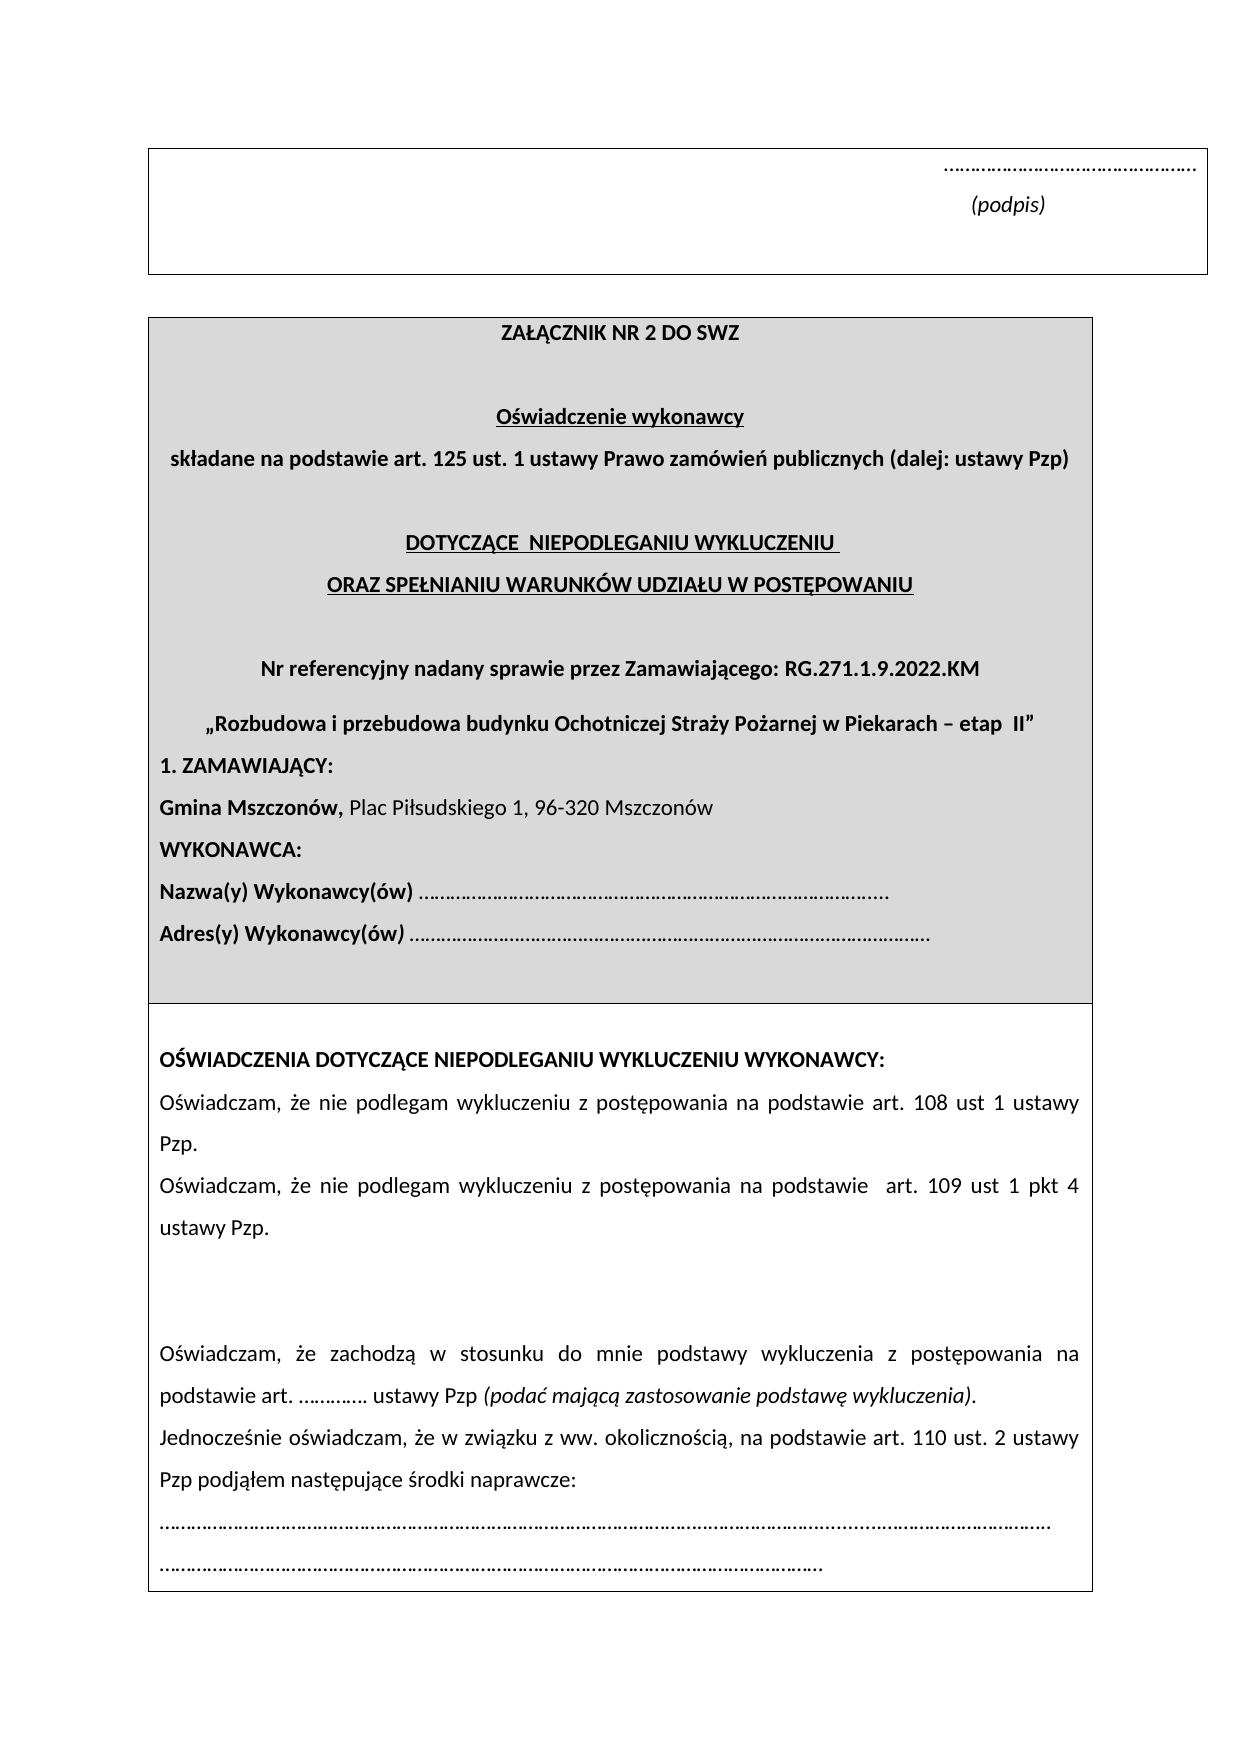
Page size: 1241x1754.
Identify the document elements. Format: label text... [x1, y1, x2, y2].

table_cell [149, 1004, 1092, 1591]
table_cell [149, 149, 1207, 274]
table_header ZAŁĄCZNIK NR 2 DO SWZ Oświadczenie wykonawcy składane na podstawie art. 125 ust. 1 ustawy Prawo zamówień publicznych (dalej: ustawy Pzp) DOTYCZĄCE NIEPODLEGANIU WYKLUCZENIU ORAZ SPEŁNIANIU WARUNKÓW UDZIAŁU W POSTĘPOWANIU Nr referencyjny nadany sprawie przez Zamawiającego: RG.271.1.9.2022.KM „Rozbudowa i przebudowa budynku Ochotniczej Straży Pożarnej w Piekarach – etap II” 1. ZAMAWIAJĄCY: Gmina Mszczonów, Plac Piłsudskiego 1, 96-320 Mszczonów WYKONAWCA: Nazwa(y) Wykonawcy(ów) …………………………………………………………………………..... Adres(y) Wykonawcy(ów) ……………………………………………………………………………………… [149, 318, 1092, 1003]
